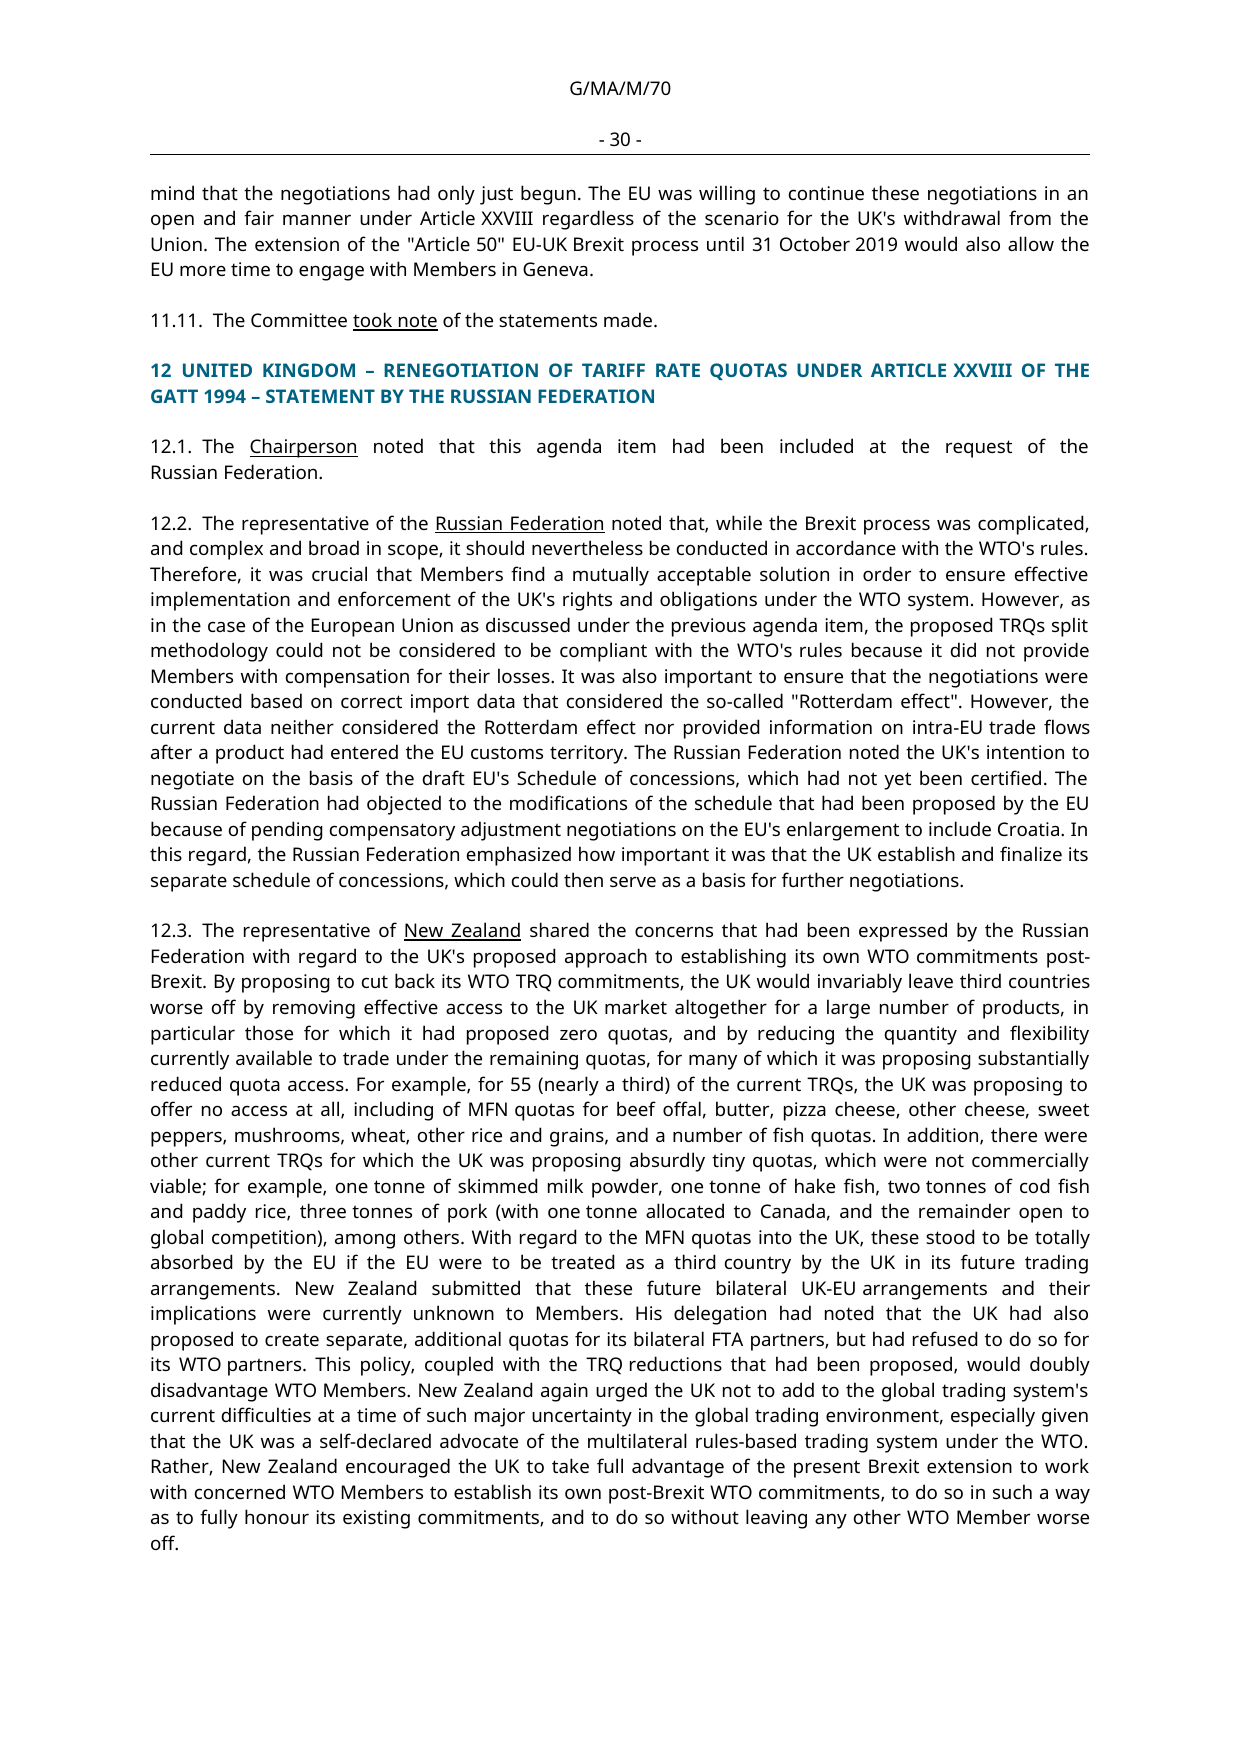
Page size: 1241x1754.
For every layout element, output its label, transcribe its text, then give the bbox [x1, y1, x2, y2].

text The representative of the Russian Federation noted that, while the Brexit process was complicated, and complex and broad in scope, it should nevertheless be conducted in accordance with the WTO's rules. Therefore, it was crucial that Members find a mutually acceptable solution in order to ensure effective implementation and enforcement of the UK's rights and obligations under the WTO system. However, as in the case of the European Union as discussed under the previous agenda item, the proposed TRQs split methodology could not be considered to be compliant with the WTO's rules because it did not provide Members with compensation for their losses. It was also important to ensure that the negotiations were conducted based on correct import data that considered the so-called "Rotterdam effect". However, the current data neither considered the Rotterdam effect nor provided information on intra-EU trade flows after a product had entered the EU customs territory. The Russian Federation noted the UK's intention to negotiate on the basis of the draft EU's Schedule of concessions, which had not yet been certified. The Russian Federation had objected to the modifications of the schedule that had been proposed by the EU because of pending compensatory adjustment negotiations on the EU's enlargement to include Croatia. In this regard, the Russian Federation emphasized how important it was that the UK establish and finalize its separate schedule of concessions, which could then serve as a basis for further negotiations. [150, 510, 1090, 893]
text The representative of New Zealand shared the concerns that had been expressed by the Russian Federation with regard to the UK's proposed approach to establishing its own WTO commitments post-Brexit. By proposing to cut back its WTO TRQ commitments, the UK would invariably leave third countries worse off by removing effective access to the UK market altogether for a large number of products, in particular those for which it had proposed zero quotas, and by reducing the quantity and flexibility currently available to trade under the remaining quotas, for many of which it was proposing substantially reduced quota access. For example, for 55 (nearly a third) of the current TRQs, the UK was proposing to offer no access at all, including of MFN quotas for beef offal, butter, pizza cheese, other cheese, sweet peppers, mushrooms, wheat, other rice and grains, and a number of fish quotas. In addition, there were other current TRQs for which the UK was proposing absurdly tiny quotas, which were not commercially viable; for example, one tonne of skimmed milk powder, one tonne of hake fish, two tonnes of cod fish and paddy rice, three tonnes of pork (with one tonne allocated to Canada, and the remainder open to global competition), among others. With regard to the MFN quotas into the UK, these stood to be totally absorbed by the EU if the EU were to be treated as a third country by the UK in its future trading arrangements. New Zealand submitted that these future bilateral UK-EU arrangements and their implications were currently unknown to Members. His delegation had noted that the UK had also proposed to create separate, additional quotas for its bilateral FTA partners, but had refused to do so for its WTO partners. This policy, coupled with the TRQ reductions that had been proposed, would doubly disadvantage WTO Members. New Zealand again urged the UK not to add to the global trading system's current difficulties at a time of such major uncertainty in the global trading environment, especially given that the UK was a self-declared advocate of the multilateral rules-based trading system under the WTO. Rather, New Zealand encouraged the UK to take full advantage of the present Brexit extension to work with concerned WTO Members to establish its own post-Brexit WTO commitments, to do so in such a way as to fully honour its existing commitments, and to do so without leaving any other WTO Member worse off. [150, 918, 1090, 1556]
text The Chairperson noted that this agenda item had been included at the request of the Russian Federation. [150, 434, 1090, 485]
subtitle United KingDom – Renegotiation of Tariff Rate Quotas under Article XXVIII of the GATT 1994 – Statement by the Russian Federation [150, 358, 1090, 409]
text The Committee took note of the statements made. [150, 307, 1090, 333]
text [150, 180, 1090, 282]
